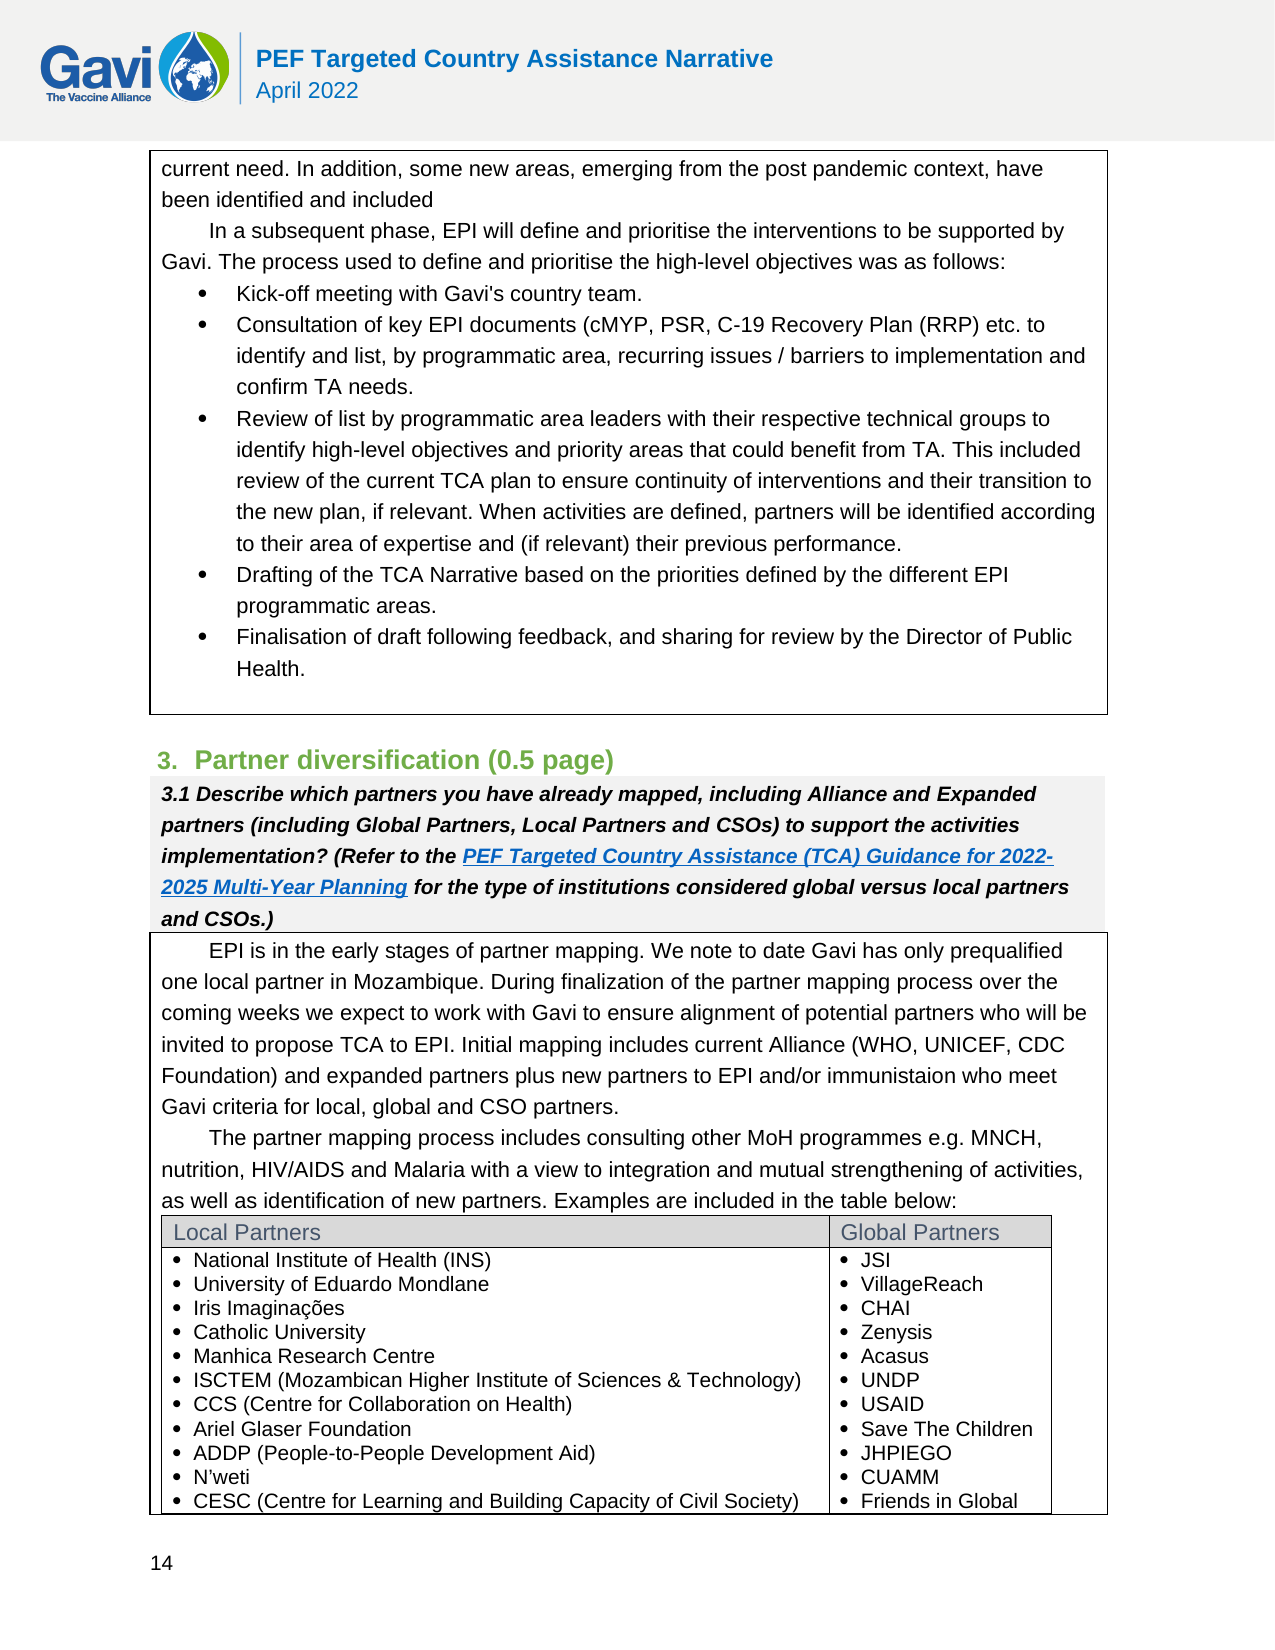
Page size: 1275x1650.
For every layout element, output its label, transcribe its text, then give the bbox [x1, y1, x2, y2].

table_header 3.1 Describe which partners you have already mapped, including Alliance and Expanded partners (including Global Partners, Local Partners and CSOs) to support the activities implementation? (Refer to the PEF Targeted Country Assistance (TCA) Guidance for 2022-2025 Multi-Year Planning for the type of institutions considered global versus local partners and CSOs.) [150, 776, 1105, 932]
picture [37, 31, 232, 104]
list Partner diversification (0.5 page) [157, 745, 1107, 776]
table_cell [151, 151, 1107, 713]
